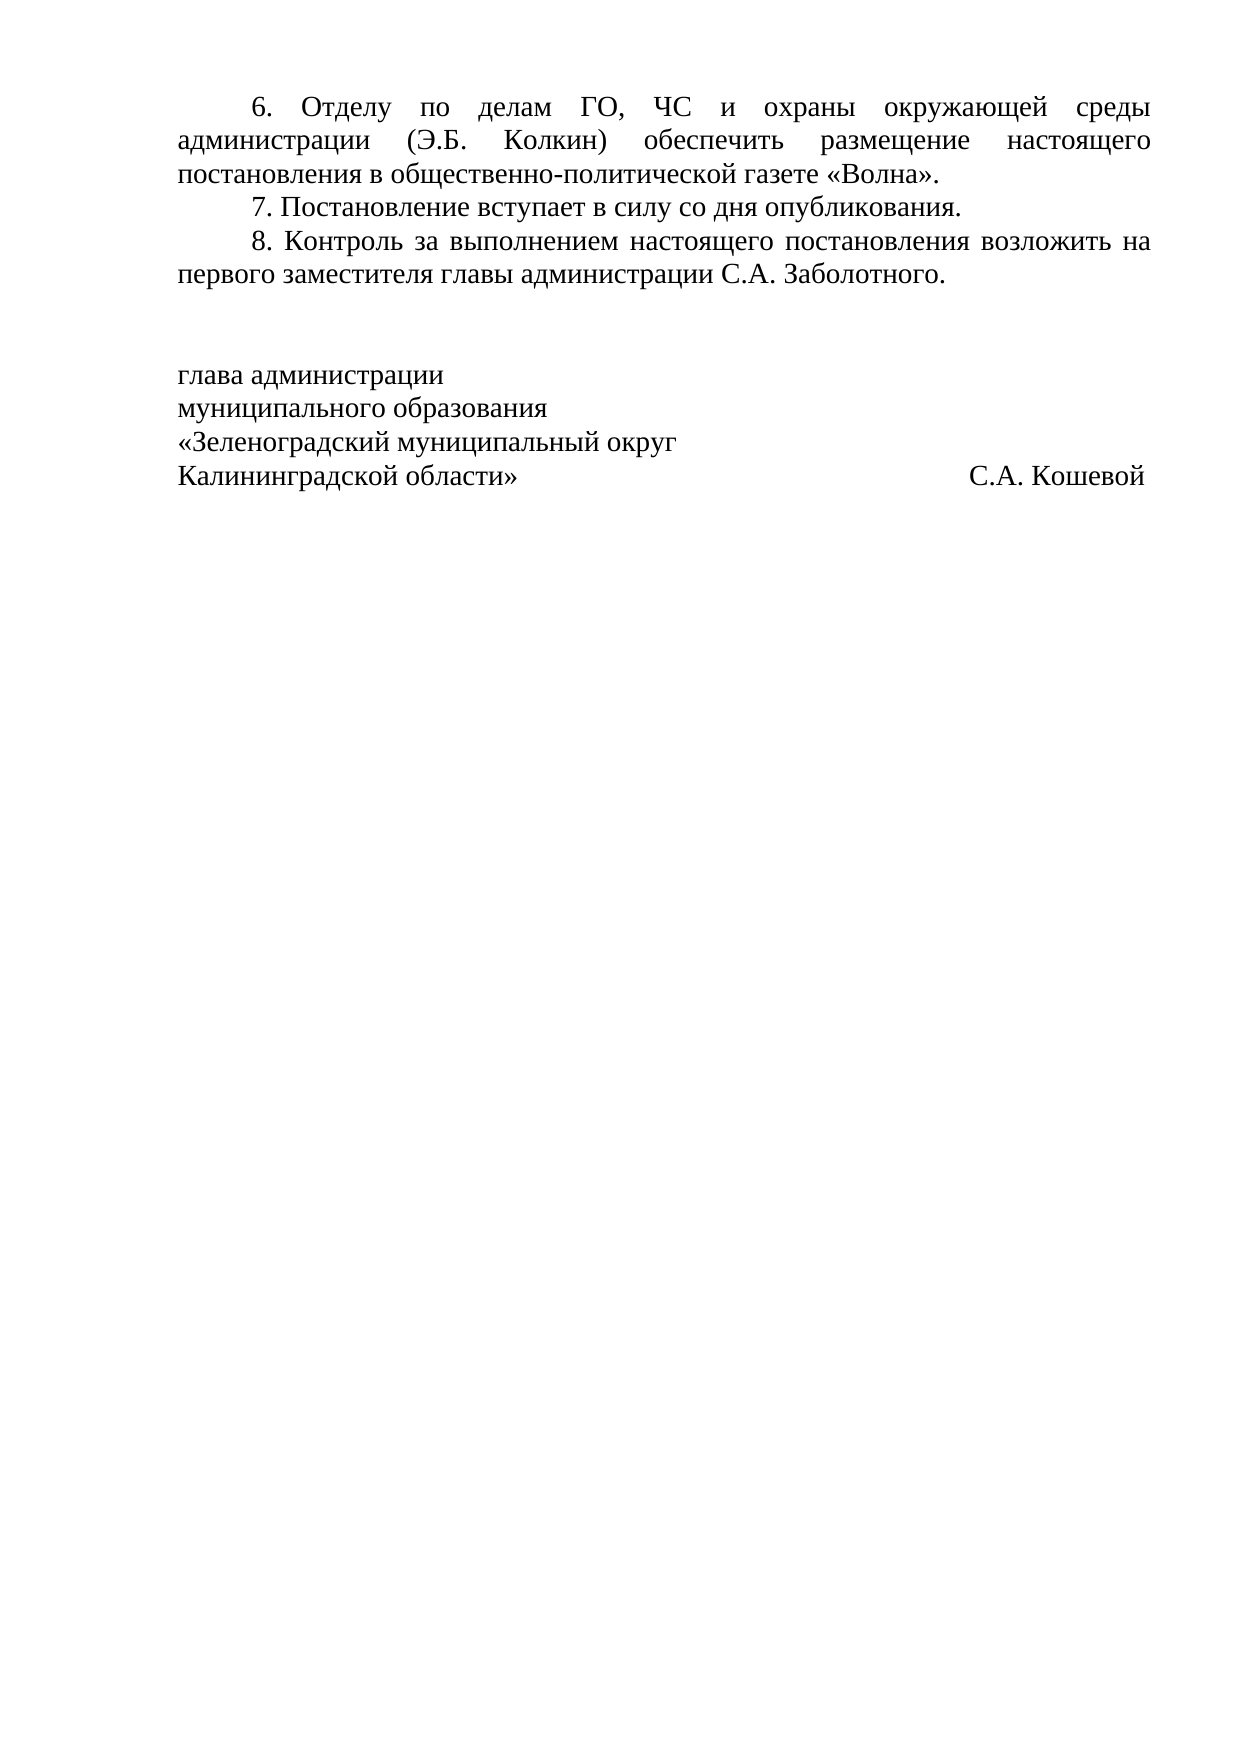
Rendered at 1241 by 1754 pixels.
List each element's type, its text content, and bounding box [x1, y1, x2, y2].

text 7. Постановление вступает в силу со дня опубликования. [177, 189, 1152, 223]
text глава администрации [177, 357, 1152, 391]
text 8. Контроль за выполнением настоящего постановления возложить на первого заместителя главы администрации С.А. Заболотного. [177, 223, 1152, 290]
text Калининградской области» С.А. Кошевой [177, 458, 1152, 491]
text 6. Отделу по делам ГО, ЧС и охраны окружающей среды администрации (Э.Б. Колкин) обеспечить размещение настоящего постановления в общественно-политической газете «Волна». [177, 89, 1152, 189]
text «Зеленоградский муниципальный округ [177, 424, 1152, 458]
text муниципального образования [177, 391, 1152, 424]
